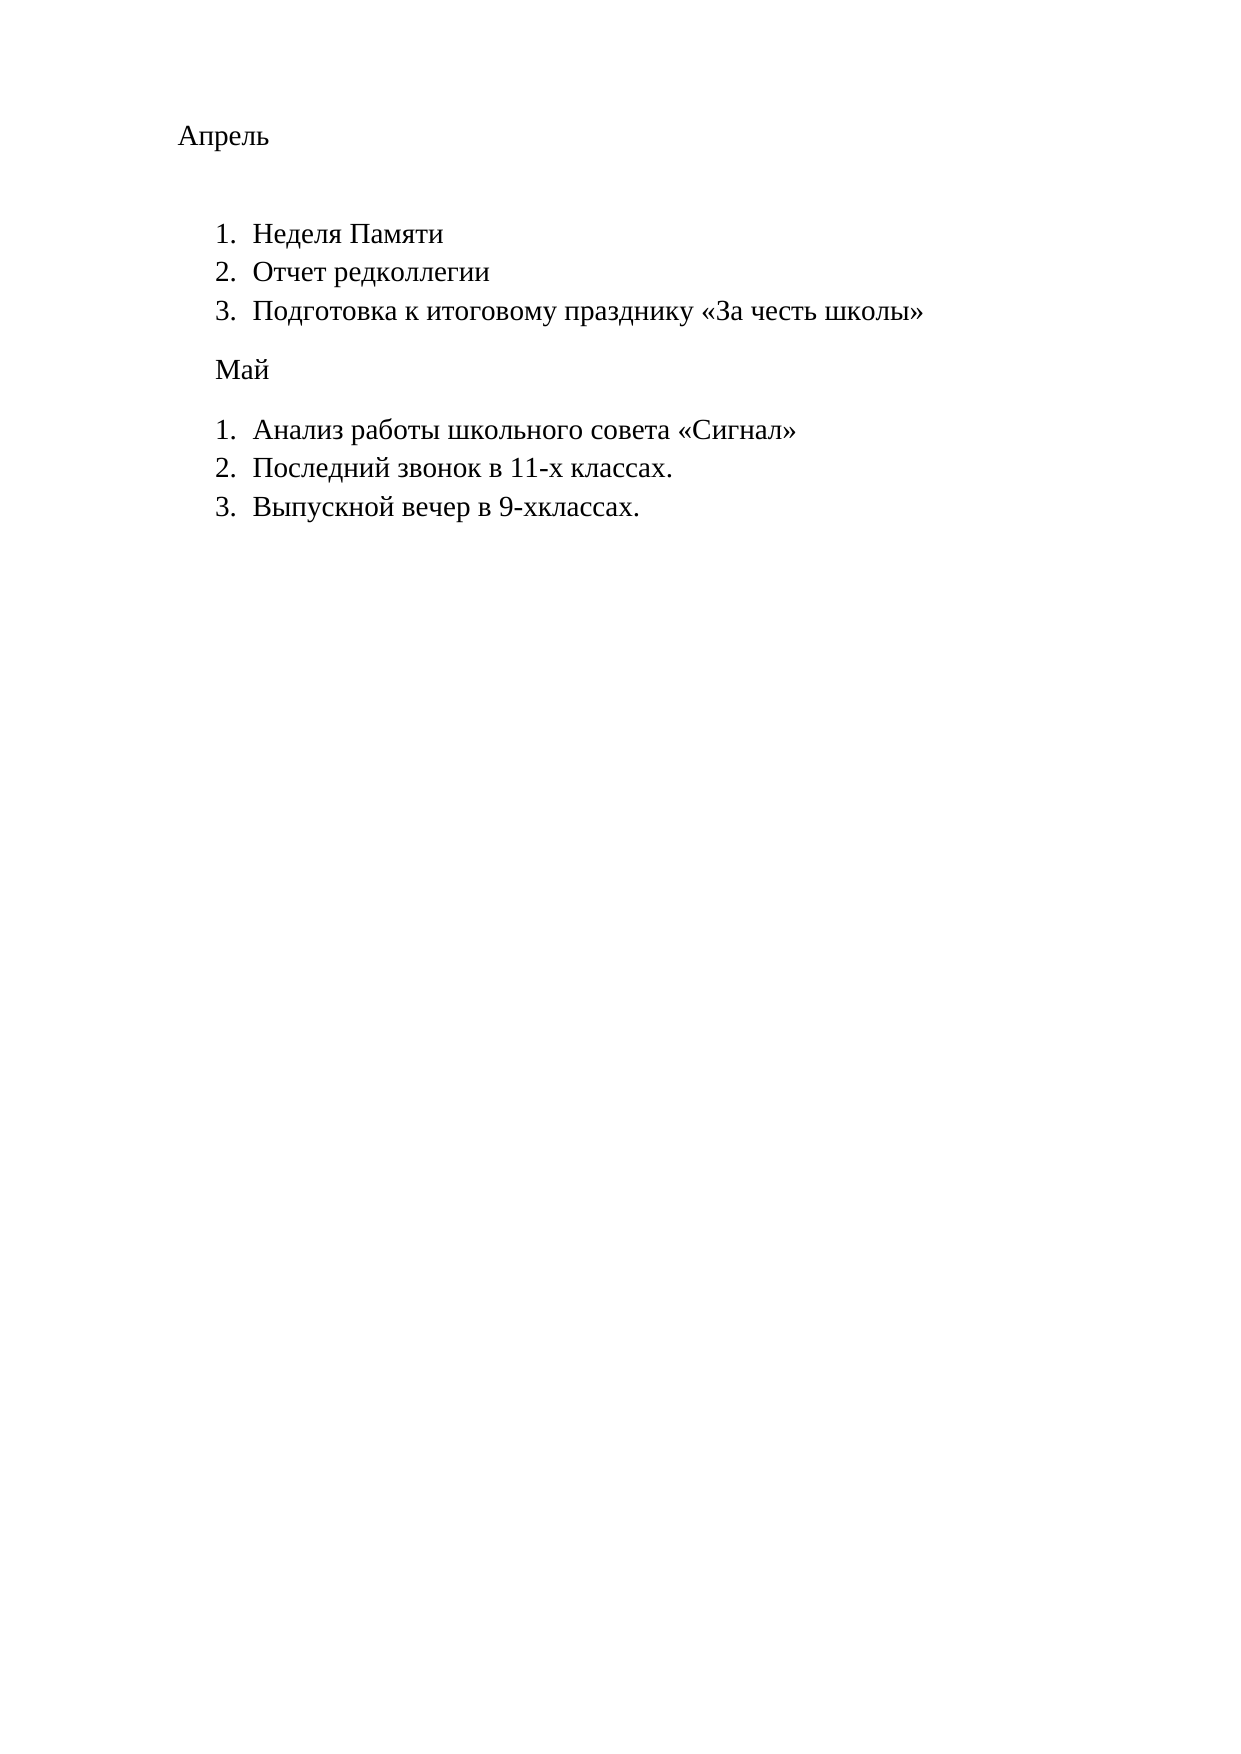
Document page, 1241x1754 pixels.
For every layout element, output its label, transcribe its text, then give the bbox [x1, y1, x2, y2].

text Апрель [177, 118, 1152, 152]
list Неделя Памяти [215, 216, 1152, 249]
list Подготовка к итоговому празднику «За честь школы» [215, 293, 1152, 327]
list Выпускной вечер в 9-хклассах. [215, 489, 1152, 522]
list Анализ работы школьного совета «Сигнал» [215, 412, 1152, 445]
list Отчет редколлегии [215, 254, 1152, 288]
list Последний звонок в 11-х классах. [215, 450, 1152, 484]
text Май [215, 352, 1152, 386]
